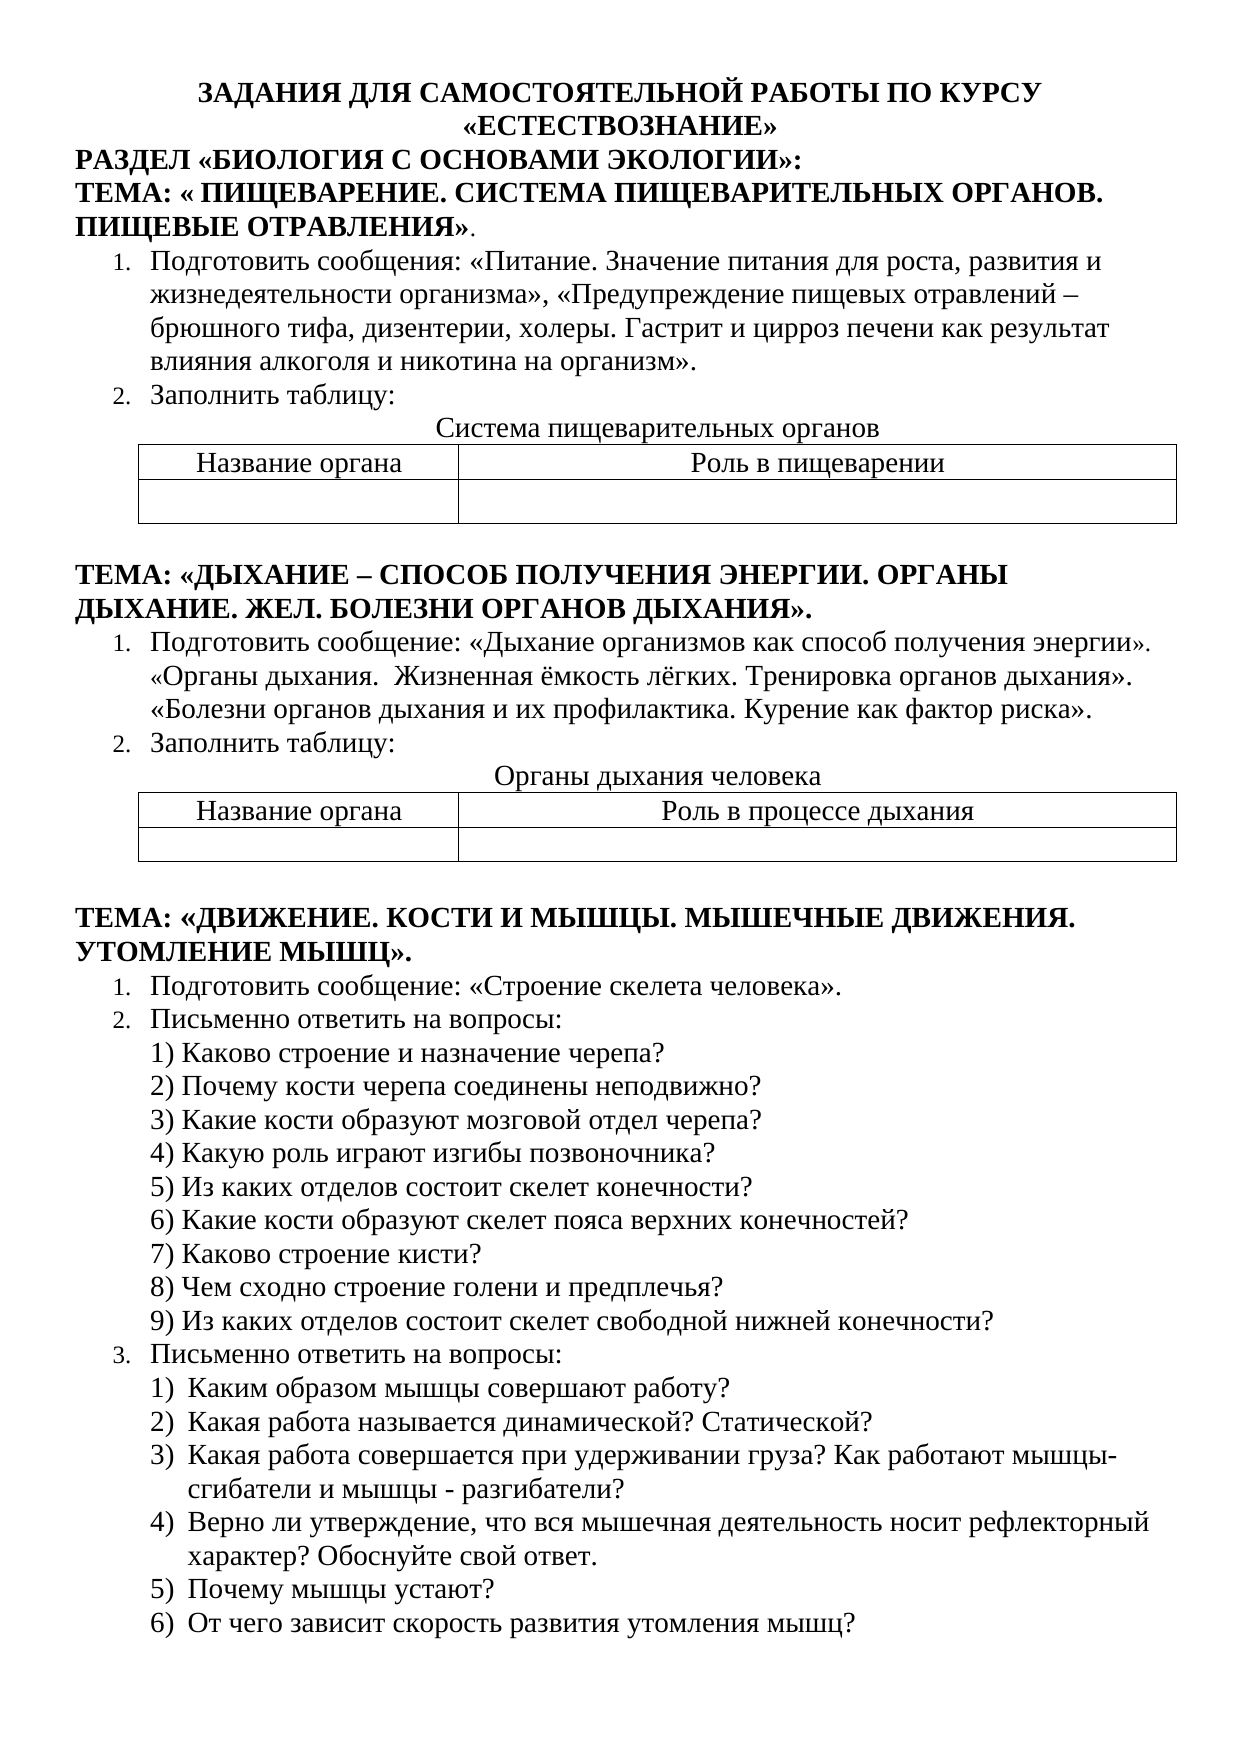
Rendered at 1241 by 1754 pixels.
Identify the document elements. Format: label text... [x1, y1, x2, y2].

list Система пищеварительных органов [150, 410, 1165, 444]
list 5) Из каких отделов состоит скелет конечности? [150, 1169, 1165, 1202]
text ТЕМА: « ПИЩЕВАРЕНИЕ. СИСТЕМА ПИЩЕВАРИТЕЛЬНЫХ ОРГАНОВ. ПИЩЕВЫЕ ОТРАВЛЕНИЯ». [75, 176, 1165, 243]
list Письменно ответить на вопросы: [112, 1337, 1165, 1370]
list Верно ли утверждение, что вся мышечная деятельность носит рефлекторный характер? Обоснуйте свой ответ. [150, 1504, 1165, 1571]
list Какая работа совершается при удерживании груза? Как работают мышцы-сгибатели и мышцы - разгибатели? [150, 1437, 1165, 1504]
list 8) Чем сходно строение голени и предплечья? [150, 1269, 1165, 1303]
list Подготовить сообщение: «Строение скелета человека». [112, 968, 1165, 1001]
list От чего зависит скорость развития утомления мышц? [150, 1605, 1165, 1638]
list Письменно ответить на вопросы: [112, 1001, 1165, 1035]
list Органы дыхания человека [150, 758, 1165, 792]
table_cell [459, 828, 1176, 861]
list Подготовить сообщение: «Дыхание организмов как способ получения энергии». «Органы дыхания. Жизненная ёмкость лёгких. Тренировка органов дыхания». «Болезни органов дыхания и их профилактика. Курение как фактор риска». [112, 624, 1165, 725]
list 6) Какие кости образуют скелет пояса верхних конечностей? [150, 1202, 1165, 1236]
list 1) Каково строение и назначение черепа? [150, 1035, 1165, 1068]
text ТЕМА: «ДВИЖЕНИЕ. КОСТИ И МЫШЦЫ. МЫШЕЧНЫЕ ДВИЖЕНИЯ. УТОМЛЕНИЕ МЫШЦ». [75, 896, 1165, 968]
list 3) Какие кости образуют мозговой отдел черепа? [150, 1102, 1165, 1135]
list 4) Какую роль играют изгибы позвоночника? [150, 1135, 1165, 1169]
table_header Название органа [139, 445, 458, 478]
list 2) Почему кости черепа соединены неподвижно? [150, 1068, 1165, 1102]
table_header Роль в пищеварении [459, 445, 1176, 478]
text РАЗДЕЛ «БИОЛОГИЯ С ОСНОВАМИ ЭКОЛОГИИ»: [75, 142, 1165, 176]
list 9) Из каких отделов состоит скелет свободной нижней конечности? [150, 1303, 1165, 1337]
list Каким образом мышцы совершают работу? [150, 1370, 1165, 1404]
list Почему мышцы устают? [150, 1571, 1165, 1605]
list Заполнить таблицу: [112, 725, 1165, 758]
text ЗАДАНИЯ ДЛЯ САМОСТОЯТЕЛЬНОЙ РАБОТЫ ПО КУРСУ «ЕСТЕСТВОЗНАНИЕ» [75, 75, 1165, 142]
list Какая работа называется динамической? Статической? [150, 1404, 1165, 1437]
table_cell [139, 828, 458, 861]
list Заполнить таблицу: [112, 377, 1165, 410]
table_header Роль в процессе дыхания [459, 793, 1176, 827]
text ТЕМА: «ДЫХАНИЕ – СПОСОБ ПОЛУЧЕНИЯ ЭНЕРГИИ. ОРГАНЫ ДЫХАНИЕ. ЖЕЛ. БОЛЕЗНИ ОРГАНОВ ДЫХАНИЯ». [75, 557, 1165, 624]
table_header Название органа [139, 793, 458, 827]
table_cell [139, 480, 458, 523]
list Подготовить сообщения: «Питание. Значение питания для роста, развития и жизнедеятельности организма», «Предупреждение пищевых отравлений – брюшного тифа, дизентерии, холеры. Гастрит и цирроз печени как результат влияния алкоголя и никотина на организм». [112, 243, 1165, 377]
table_cell [459, 480, 1176, 523]
list 7) Каково строение кисти? [150, 1236, 1165, 1269]
